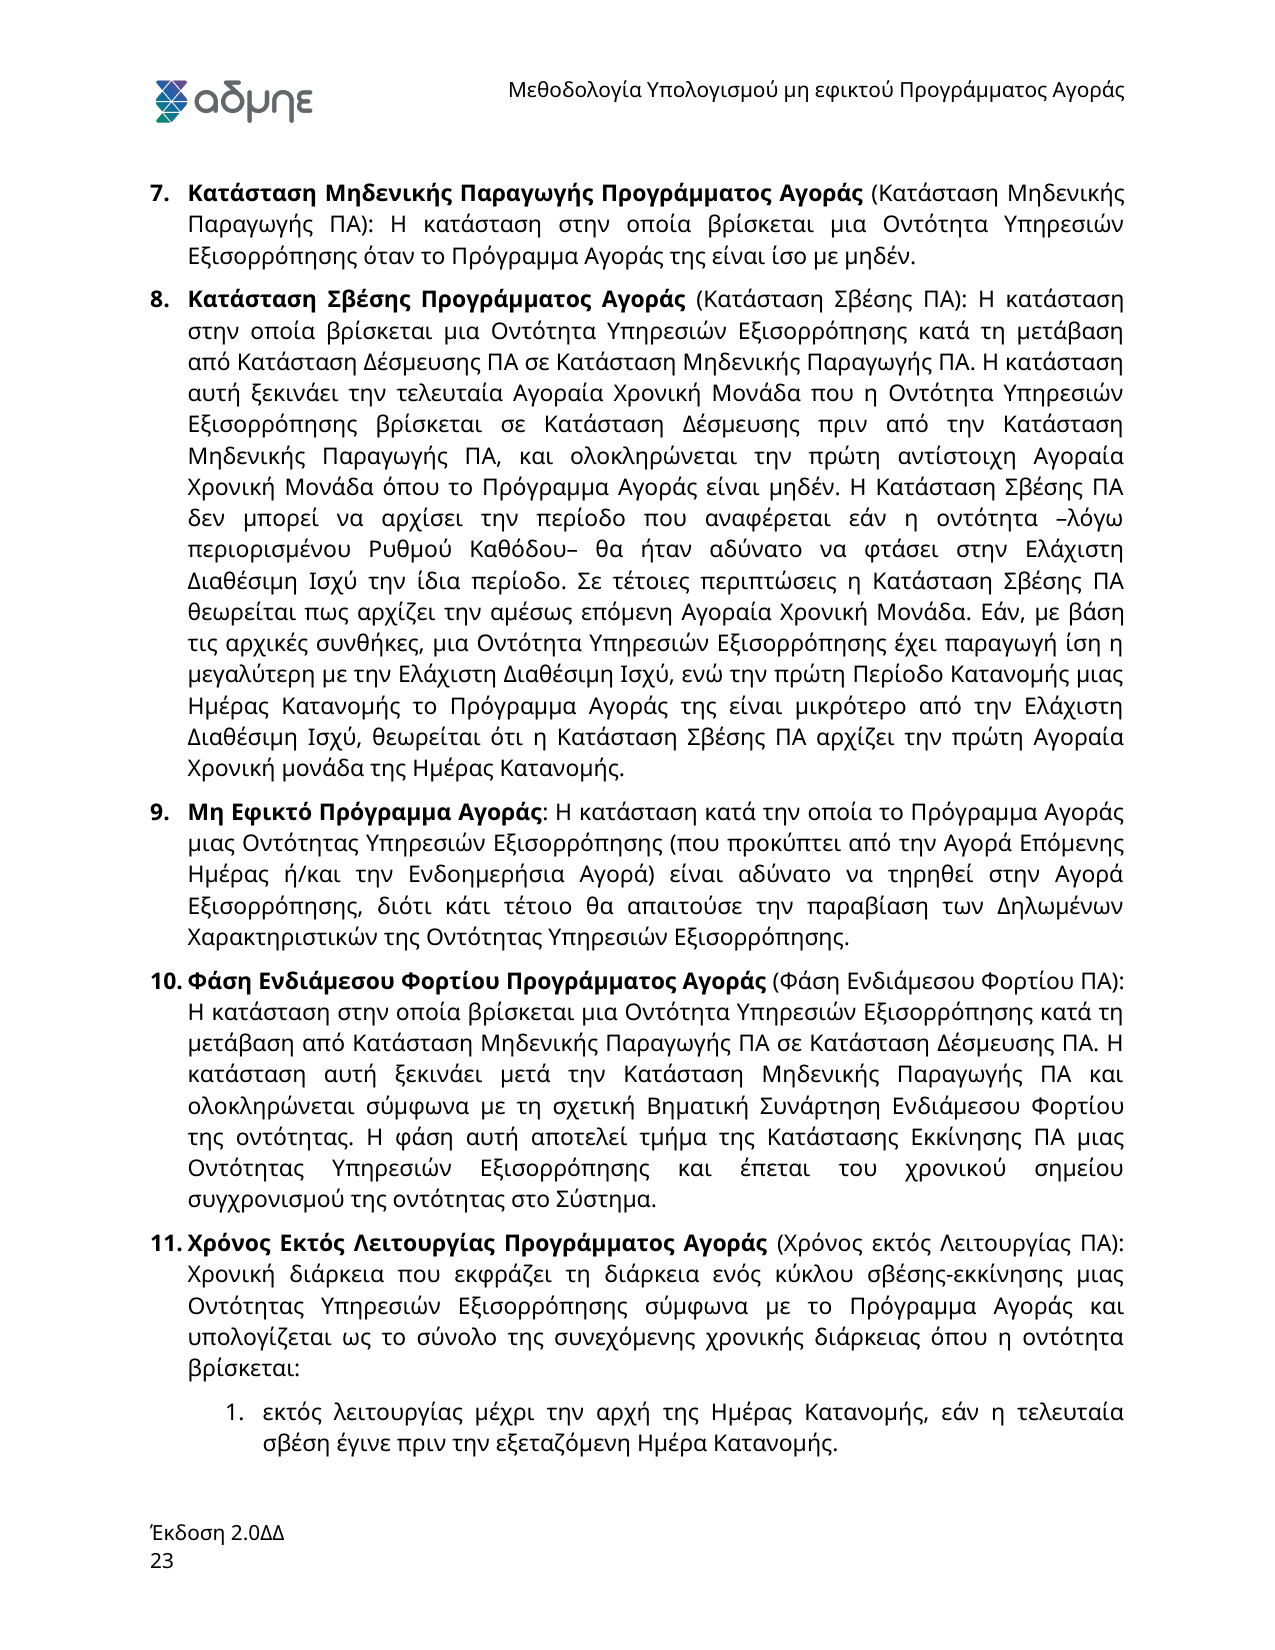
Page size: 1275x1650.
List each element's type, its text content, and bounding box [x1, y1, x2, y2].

list Φάση Ενδιάμεσου Φορτίου Προγράμματος Αγοράς (Φάση Ενδιάμεσου Φορτίου ΠΑ): Η κατάσταση στην οποία βρίσκεται μια Οντότητα Υπηρεσιών Εξισορρόπησης κατά τη μετάβαση από Κατάσταση Μηδενικής Παραγωγής ΠΑ σε Κατάσταση Δέσμευσης ΠΑ. Η κατάσταση αυτή ξεκινάει μετά την Κατάσταση Μηδενικής Παραγωγής ΠΑ και ολοκληρώνεται σύμφωνα με τη σχετική Βηματική Συνάρτηση Ενδιάμεσου Φορτίου της οντότητας. Η φάση αυτή αποτελεί τμήμα της Κατάστασης Εκκίνησης ΠΑ μιας Οντότητας Υπηρεσιών Εξισορρόπησης και έπεται του χρονικού σημείου συγχρονισμού της οντότητας στο Σύστημα. [150, 965, 1125, 1215]
list εκτός λειτουργίας μέχρι την αρχή της Ημέρας Κατανομής, εάν η τελευταία σβέση έγινε πριν την εξεταζόμενη Ημέρα Κατανομής. [225, 1396, 1125, 1458]
list Κατάσταση Μηδενικής Παραγωγής Προγράμματος Αγοράς (Κατάσταση Μηδενικής Παραγωγής ΠΑ): Η κατάσταση στην οποία βρίσκεται μια Οντότητα Υπηρεσιών Εξισορρόπησης όταν το Πρόγραμμα Αγοράς της είναι ίσο με μηδέν. [150, 177, 1125, 271]
picture [134, 60, 334, 143]
list Μη Εφικτό Πρόγραμμα Αγοράς: Η κατάσταση κατά την οποία το Πρόγραμμα Αγοράς μιας Οντότητας Υπηρεσιών Εξισορρόπησης (που προκύπτει από την Αγορά Επόμενης Ημέρας ή/και την Ενδοημερήσια Αγορά) είναι αδύνατο να τηρηθεί στην Αγορά Εξισορρόπησης, διότι κάτι τέτοιο θα απαιτούσε την παραβίαση των Δηλωμένων Χαρακτηριστικών της Οντότητας Υπηρεσιών Εξισορρόπησης. [150, 796, 1125, 952]
list Κατάσταση Σβέσης Προγράμματος Αγοράς (Κατάσταση Σβέσης ΠΑ): Η κατάσταση στην οποία βρίσκεται μια Οντότητα Υπηρεσιών Εξισορρόπησης κατά τη μετάβαση από Κατάσταση Δέσμευσης ΠΑ σε Κατάσταση Μηδενικής Παραγωγής ΠΑ. Η κατάσταση αυτή ξεκινάει την τελευταία Αγοραία Χρονική Μονάδα που η Οντότητα Υπηρεσιών Εξισορρόπησης βρίσκεται σε Κατάσταση Δέσμευσης πριν από την Κατάσταση Μηδενικής Παραγωγής ΠΑ, και ολοκληρώνεται την πρώτη αντίστοιχη Αγοραία Χρονική Μονάδα όπου το Πρόγραμμα Αγοράς είναι μηδέν. Η Κατάσταση Σβέσης ΠΑ δεν μπορεί να αρχίσει την περίοδο που αναφέρεται εάν η οντότητα –λόγω περιορισμένου Ρυθμού Καθόδου– θα ήταν αδύνατο να φτάσει στην Ελάχιστη Διαθέσιμη Ισχύ την ίδια περίοδο. Σε τέτοιες περιπτώσεις η Κατάσταση Σβέσης ΠΑ θεωρείται πως αρχίζει την αμέσως επόμενη Αγοραία Χρονική Μονάδα. Εάν, με βάση τις αρχικές συνθήκες, μια Οντότητα Υπηρεσιών Εξισορρόπησης έχει παραγωγή ίση η μεγαλύτερη με την Ελάχιστη Διαθέσιμη Ισχύ, ενώ την πρώτη Περίοδο Κατανομής μιας Ημέρας Κατανομής το Πρόγραμμα Αγοράς της είναι μικρότερο από την Ελάχιστη Διαθέσιμη Ισχύ, θεωρείται ότι η Κατάσταση Σβέσης ΠΑ αρχίζει την πρώτη Αγοραία Χρονική μονάδα της Ημέρας Κατανομής. [150, 283, 1125, 783]
list Χρόνος Εκτός Λειτουργίας Προγράμματος Αγοράς (Χρόνος εκτός Λειτουργίας ΠΑ): Χρονική διάρκεια που εκφράζει τη διάρκεια ενός κύκλου σβέσης-εκκίνησης μιας Οντότητας Υπηρεσιών Εξισορρόπησης σύμφωνα με το Πρόγραμμα Αγοράς και υπολογίζεται ως το σύνολο της συνεχόμενης χρονικής διάρκειας όπου η οντότητα βρίσκεται: [150, 1227, 1125, 1383]
